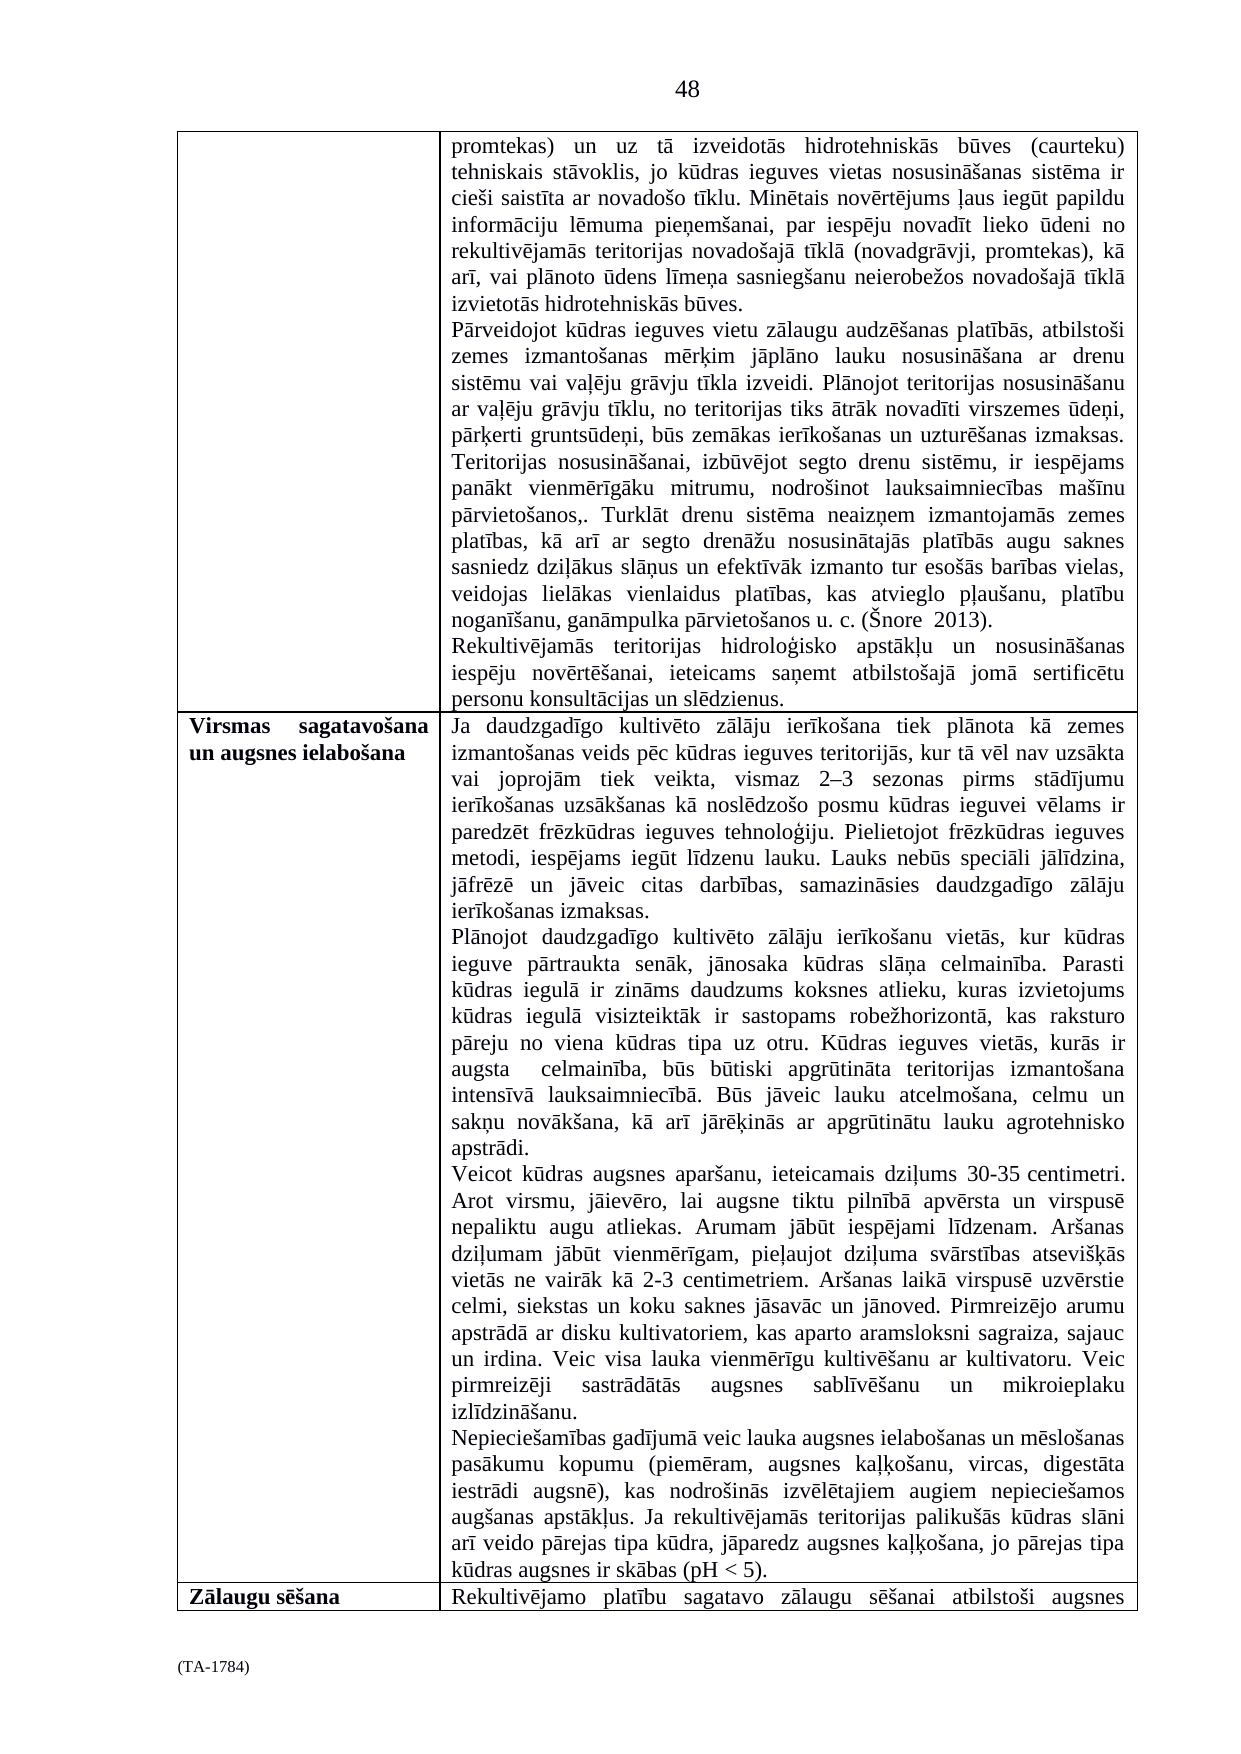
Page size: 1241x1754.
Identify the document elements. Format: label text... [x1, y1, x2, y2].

table_cell Zālaugu sēšana [178, 1583, 439, 1609]
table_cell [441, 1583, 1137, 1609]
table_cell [441, 132, 1137, 711]
table_cell Ja daudzgadīgo kultivēto zālāju ierīkošana tiek plānota kā zemes izmantošanas veids pēc kūdras ieguves teritorijās, kur tā vēl nav uzsākta vai joprojām tiek veikta, vismaz 2–3 sezonas pirms stādījumu ierīkošanas uzsākšanas kā noslēdzošo posmu kūdras ieguvei vēlams ir paredzēt frēzkūdras ieguves tehnoloģiju. Pielietojot frēzkūdras ieguves metodi, iespējams iegūt līdzenu lauku. Lauks nebūs speciāli jālīdzina, jāfrēzē un jāveic citas darbības, samazināsies daudzgadīgo zālāju ierīkošanas izmaksas. Plānojot daudzgadīgo kultivēto zālāju ierīkošanu vietās, kur kūdras ieguve pārtraukta senāk, jānosaka kūdras slāņa celmainība. Parasti kūdras iegulā ir zināms daudzums koksnes atlieku, kuras izvietojums kūdras iegulā visizteiktāk ir sastopams robežhorizontā, kas raksturo pāreju no viena kūdras tipa uz otru. Kūdras ieguves vietās, kurās ir augsta celmainība, būs būtiski apgrūtināta teritorijas izmantošana intensīvā lauksaimniecībā. Būs jāveic lauku atcelmošana, celmu un sakņu novākšana, kā arī jārēķinās ar apgrūtinātu lauku agrotehnisko apstrādi. Veicot kūdras augsnes aparšanu, ieteicamais dziļums 30-35 centimetri. Arot virsmu, jāievēro, lai augsne tiktu pilnībā apvērsta un virspusē nepaliktu augu atliekas. Arumam jābūt iespējami līdzenam. Aršanas dziļumam jābūt vienmērīgam, pieļaujot dziļuma svārstības atsevišķās vietās ne vairāk kā 2-3 centimetriem. Aršanas laikā virspusē uzvērstie celmi, siekstas un koku saknes jāsavāc un jānoved. Pirmreizējo arumu apstrādā ar disku kultivatoriem, kas aparto aramsloksni sagraiza, sajauc un irdina. Veic visa lauka vienmērīgu kultivēšanu ar kultivatoru. Veic pirmreizēji sastrādātās augsnes sablīvēšanu un mikroieplaku izlīdzināšanu. Nepieciešamības gadījumā veic lauka augsnes ielabošanas un mēslošanas pasākumu kopumu (piemēram, augsnes kaļķošanu, vircas, digestāta iestrādi augsnē), kas nodrošinās izvēlētajiem augiem nepieciešamos augšanas apstākļus. Ja rekultivējamās teritorijas palikušās kūdras slāni arī veido pārejas tipa kūdra, jāparedz augsnes kaļķošana, jo pārejas tipa kūdras augsnes ir skābas (pH ˂ 5). [441, 713, 1137, 1582]
table_cell Virsmas sagatavošana un augsnes ielabošana [178, 713, 439, 1582]
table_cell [178, 132, 439, 711]
